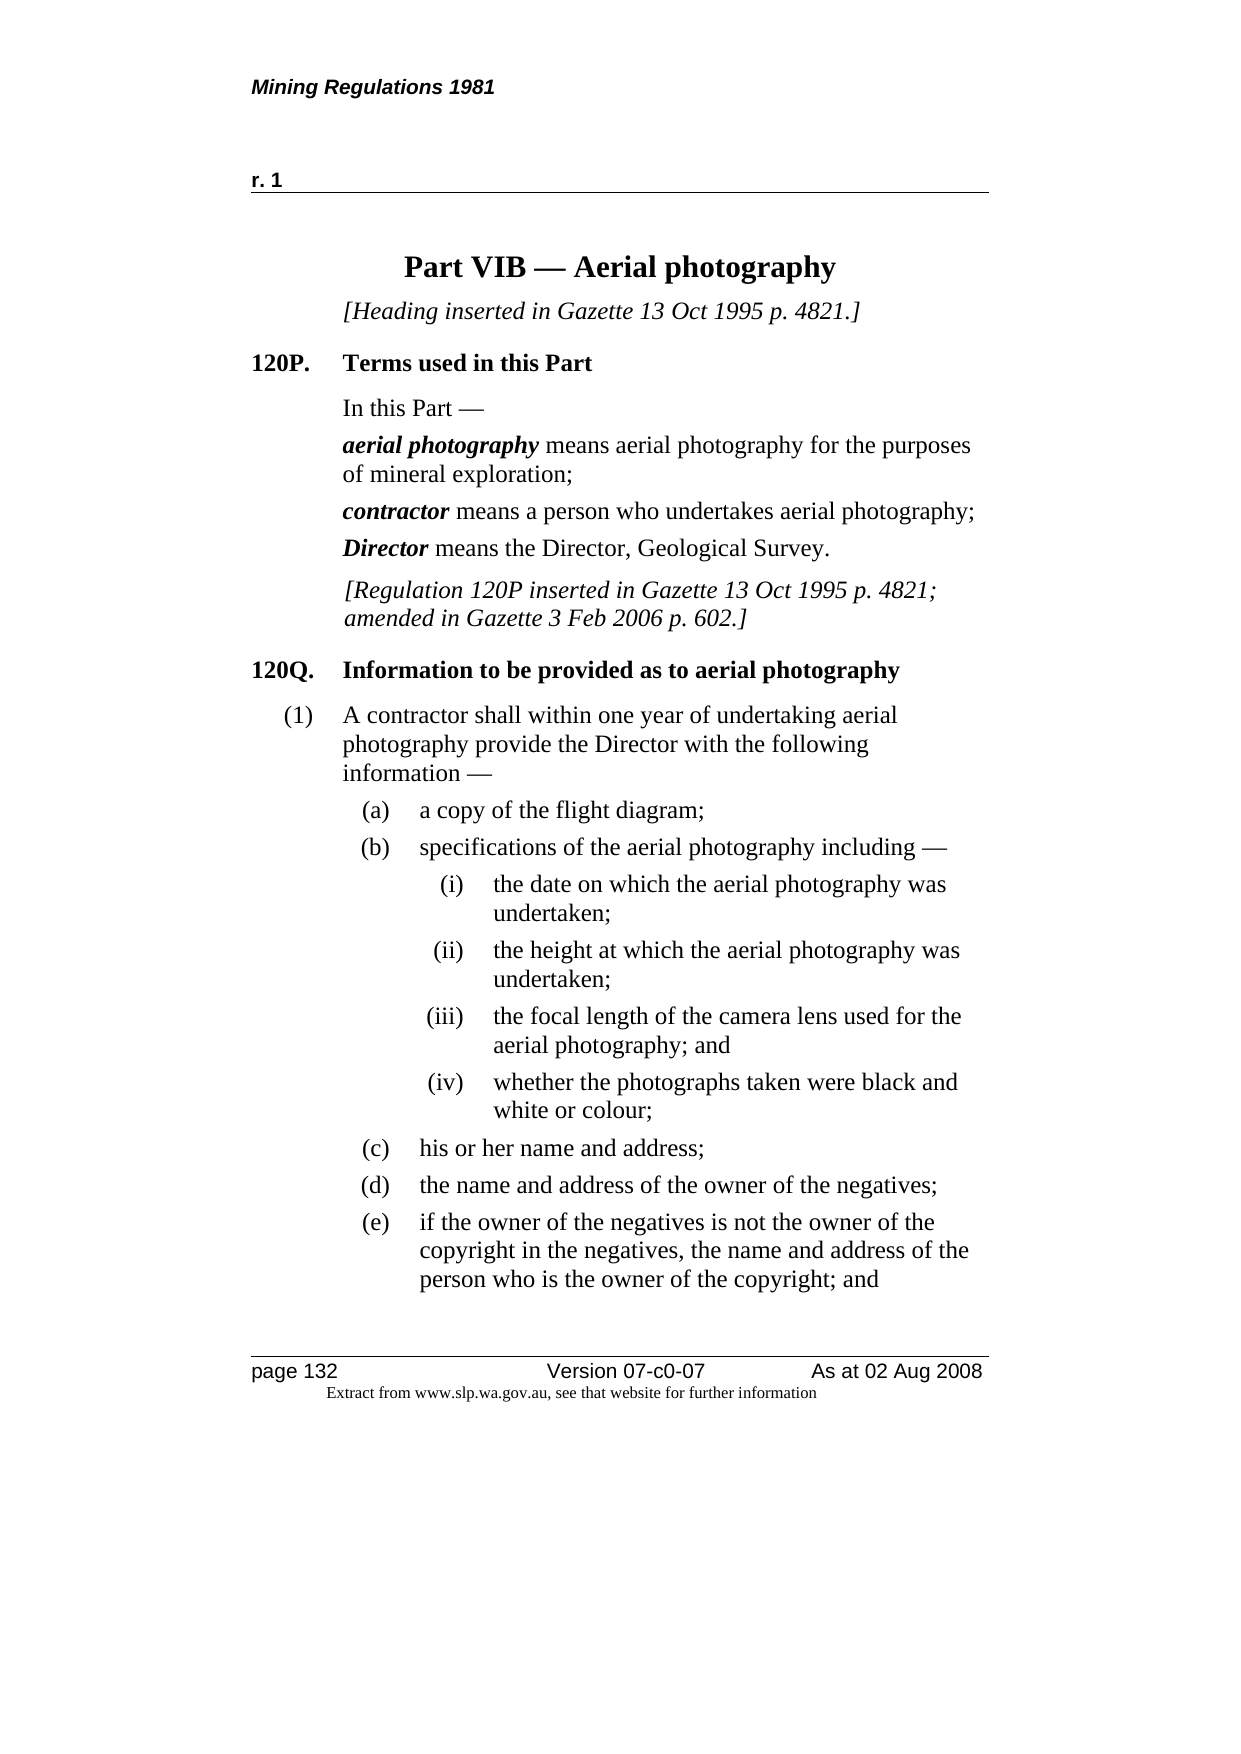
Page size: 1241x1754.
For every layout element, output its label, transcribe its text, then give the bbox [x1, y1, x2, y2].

text In this Part — [251, 393, 989, 422]
subtitle [Heading inserted in Gazette 13 Oct 1995 p. 4821.] [252, 296, 989, 325]
text (iv) whether the photographs taken were black and white or colour; [251, 1067, 989, 1124]
text aerial photography means aerial photography for the purposes of mineral exploration; [251, 431, 989, 488]
text (ii) the height at which the aerial photography was undertaken; [251, 935, 989, 993]
text (e) if the owner of the negatives is not the owner of the copyright in the negatives, the name and address of the person who is the owner of the copyright; and [251, 1207, 989, 1293]
text Director means the Director, Geological Survey. [251, 533, 989, 562]
text contractor means a person who undertakes aerial photography; [251, 496, 989, 525]
text [Regulation 120P inserted in Gazette 13 Oct 1995 p. 4821; amended in Gazette 3 Feb 2006 p. 602.] [251, 575, 989, 632]
subtitle 120Q. Information to be provided as to aerial photography [251, 655, 989, 684]
subtitle Part VIB — Aerial photography [251, 248, 989, 284]
text (d) the name and address of the owner of the negatives; [251, 1170, 989, 1198]
text (a) a copy of the flight diagram; [251, 795, 989, 824]
text (b) specifications of the aerial photography including — [251, 832, 989, 861]
text (c) his or her name and address; [251, 1133, 989, 1161]
subtitle 120P. Terms used in this Part [251, 348, 989, 377]
text (1) A contractor shall within one year of undertaking aerial photography provide the Director with the following information — [251, 701, 989, 787]
text (i) the date on which the aerial photography was undertaken; [251, 869, 989, 927]
text (iii) the focal length of the camera lens used for the aerial photography; and [251, 1001, 989, 1058]
